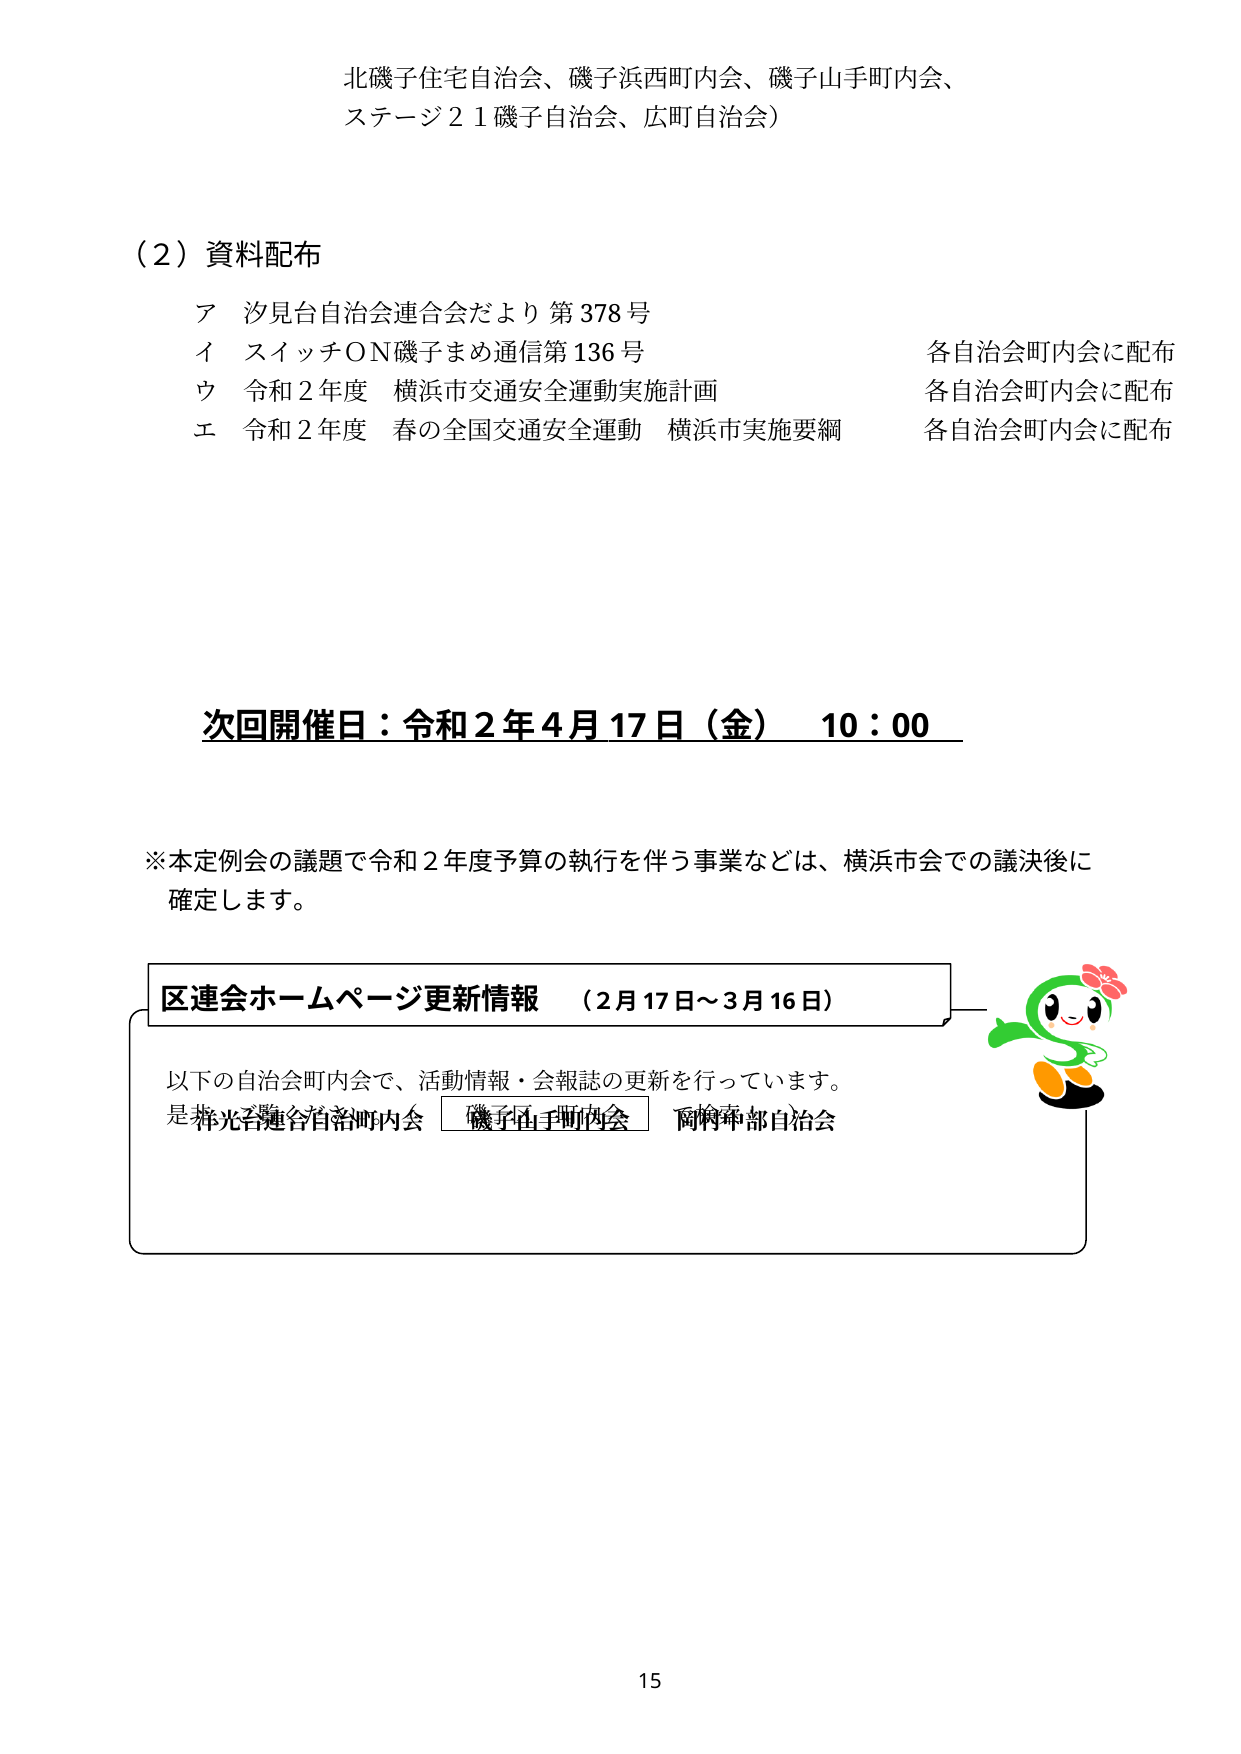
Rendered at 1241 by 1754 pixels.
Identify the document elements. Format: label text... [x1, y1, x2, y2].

text エ 令和２年度 春の全国交通安全運動 横浜市実施要綱 各自治会町内会に配布 [118, 409, 1181, 448]
text ※本定例会の議題で令和２年度予算の執行を伴う事業などは、横浜市会での議決後に [118, 840, 1181, 879]
text ステージ２１磯子自治会、広町自治会） [118, 96, 1181, 135]
text 北磯子住宅自治会、磯子浜西町内会、磯子山手町内会、 [118, 57, 1181, 96]
text 確定します。 [118, 879, 1181, 918]
text 次回開催日：令和２年４月17日（金） 10：00 [118, 683, 1181, 762]
text ウ 令和２年度 横浜市交通安全運動実施計画 各自治会町内会に配布 [118, 370, 1181, 409]
text ア 汐見台自治会連合会だより 第378号 [118, 292, 1181, 331]
text （２）資料配布 [118, 213, 1181, 292]
text イ スイッチＯＮ磯子まめ通信第136号 各自治会町内会に配布 [118, 331, 1181, 370]
picture [987, 958, 1131, 1110]
